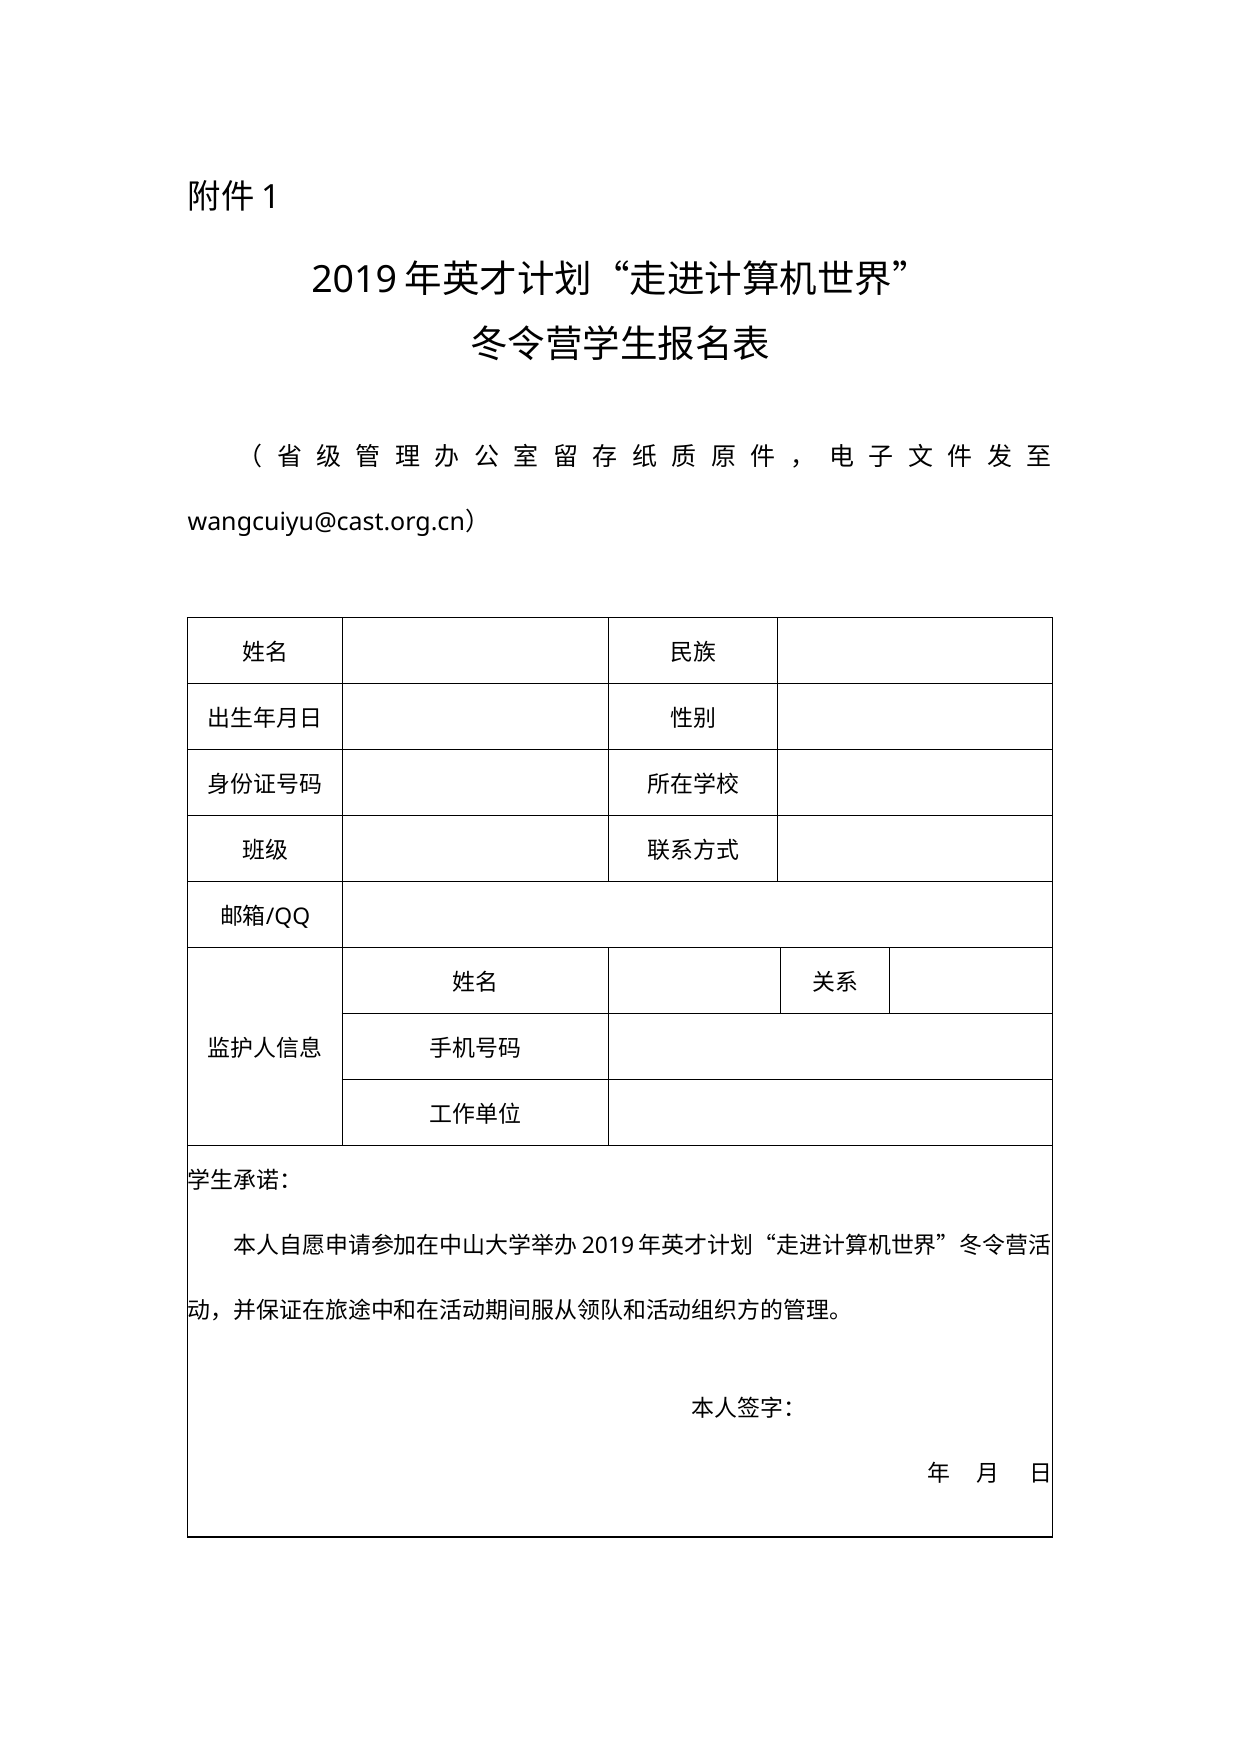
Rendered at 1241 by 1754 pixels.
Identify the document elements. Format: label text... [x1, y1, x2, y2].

table_cell [609, 1014, 1052, 1079]
table_cell 监护人信息 [188, 948, 342, 1145]
table_cell 身份证号码 [188, 750, 342, 815]
table_cell [343, 882, 1052, 947]
table_cell 手机号码 [343, 1014, 608, 1079]
table_cell 关系 [781, 948, 889, 1013]
table_header 姓名 [188, 618, 342, 683]
table_cell [609, 1080, 1052, 1145]
table_cell [890, 948, 1052, 1013]
table_header 民族 [609, 618, 777, 683]
table_cell 工作单位 [343, 1080, 608, 1145]
text 附件1 [187, 162, 1053, 227]
table_cell [778, 816, 1052, 881]
table_cell [343, 816, 608, 881]
table_cell 姓名 [343, 948, 608, 1013]
table_cell [778, 684, 1052, 749]
table_cell 学生承诺： 本人自愿申请参加在中山大学举办2019年英才计划“走进计算机世界”冬令营活动，并保证在旅途中和在活动期间服从领队和活动组织方的管理。 本人签字： 年 月 日 [188, 1146, 1052, 1536]
table_cell 邮箱/QQ [188, 882, 342, 947]
table_cell 联系方式 [609, 816, 777, 881]
table_cell 出生年月日 [188, 684, 342, 749]
table_cell [343, 750, 608, 815]
table_header [778, 618, 1052, 683]
text 2019年英才计划“走进计算机世界” 冬令营学生报名表 [187, 243, 1053, 373]
table_cell [343, 684, 608, 749]
table_cell 性别 [609, 684, 777, 749]
table_cell 班级 [188, 816, 342, 881]
table_cell 所在学校 [609, 750, 777, 815]
text （省级管理办公室留存纸质原件，电子文件发至wangcuiyu@cast.org.cn） [187, 422, 1053, 552]
table_cell [778, 750, 1052, 815]
table_header [343, 618, 608, 683]
table_cell [609, 948, 780, 1013]
